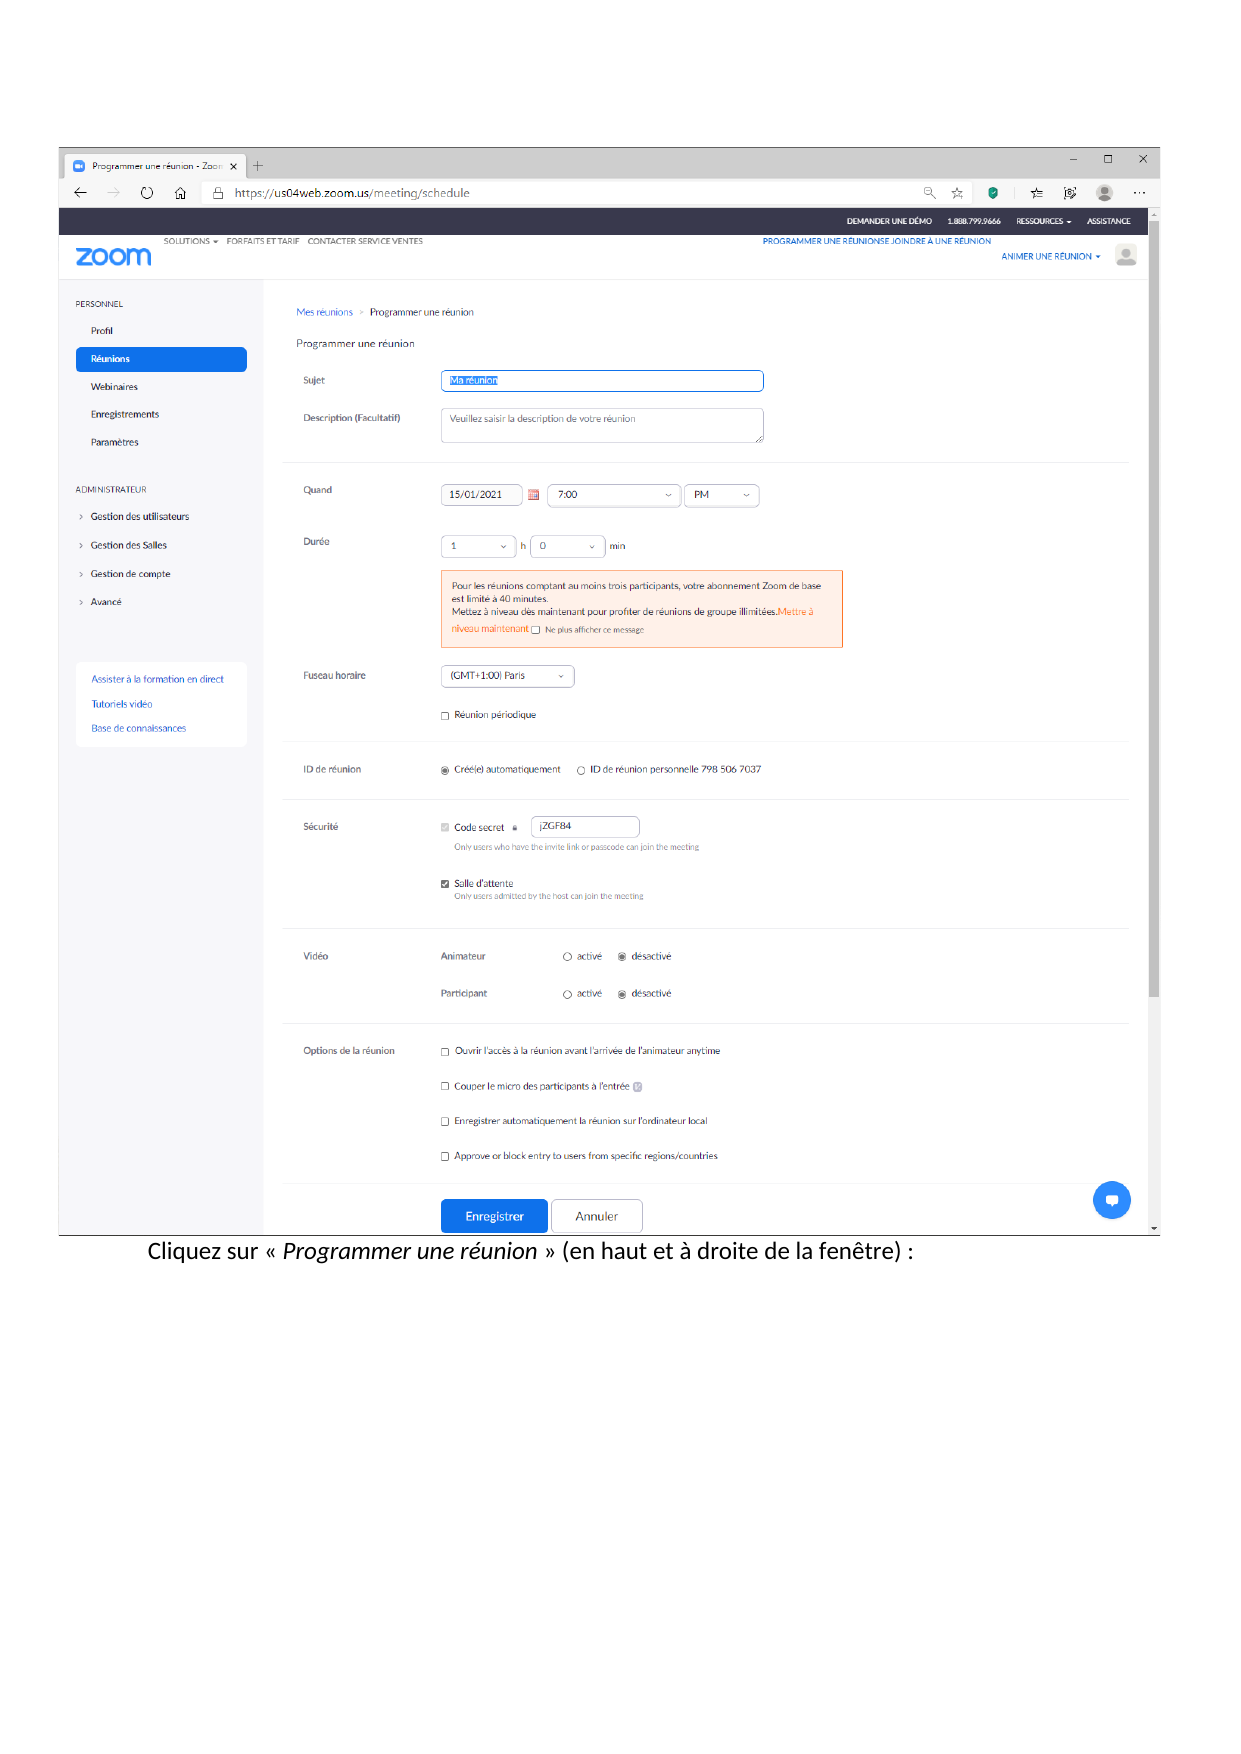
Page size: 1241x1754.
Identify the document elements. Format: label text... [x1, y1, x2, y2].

picture [58, 147, 1160, 1236]
text Cliquez sur « Programmer une réunion » (en haut et à droite de la fenêtre) : [148, 1236, 1093, 1266]
